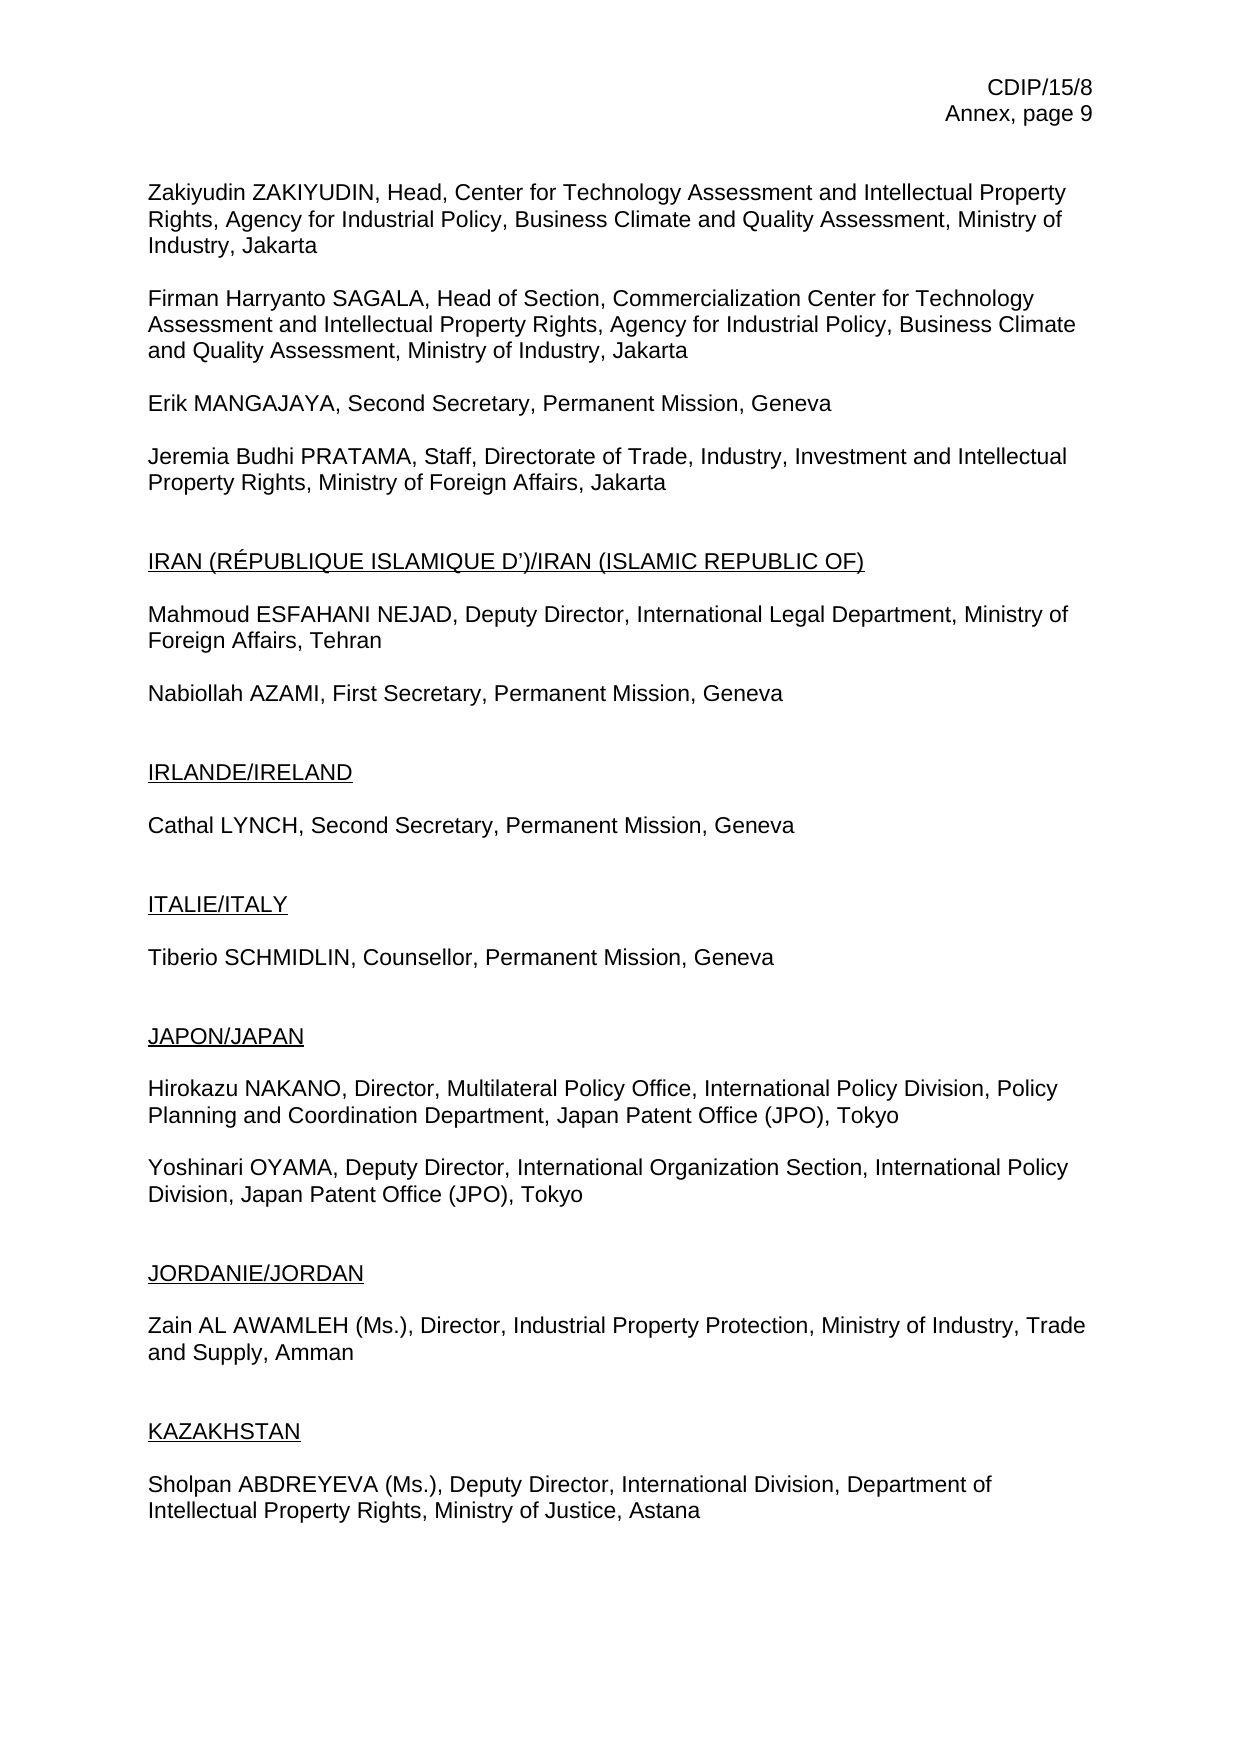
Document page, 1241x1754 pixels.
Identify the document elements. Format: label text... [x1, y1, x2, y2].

text JORDANIE/JORDAN [148, 1260, 1093, 1286]
text Sholpan ABDREYEVA (Ms.), Deputy Director, International Division, Department of Intellectual Property Rights, Ministry of Justice, Astana [148, 1471, 1093, 1523]
text Tiberio SCHMIDLIN, Counsellor, Permanent Mission, Geneva [148, 943, 1093, 970]
text Hirokazu NAKANO, Director, Multilateral Policy Office, International Policy Division, Policy Planning and Coordination Department, Japan Patent Office (JPO), Tokyo [148, 1075, 1093, 1128]
text Yoshinari OYAMA, Deputy Director, International Organization Section, International Policy Division, Japan Patent Office (JPO), Tokyo [148, 1154, 1093, 1207]
text IRAN (RÉPUBLIQUE ISLAMIQUE D’)/IRAN (ISLAMIC REPUBLIC OF) [148, 548, 1093, 574]
text IRLANDE/IRELAND [148, 759, 1093, 785]
text Erik MANGAJAYA, Second Secretary, Permanent Mission, Geneva [148, 390, 1093, 416]
text Cathal LYNCH, Second Secretary, Permanent Mission, Geneva [148, 812, 1093, 838]
text Mahmoud ESFAHANI NEJAD, Deputy Director, International Legal Department, Ministry of Foreign Affairs, Tehran [148, 601, 1093, 654]
text Zakiyudin ZAKIYUDIN, Head, Center for Technology Assessment and Intellectual Property Rights, Agency for Industrial Policy, Business Climate and Quality Assessment, Ministry of Industry, Jakarta [148, 179, 1093, 258]
text Jeremia Budhi PRATAMA, Staff, Directorate of Trade, Industry, Investment and Intellectual Property Rights, Ministry of Foreign Affairs, Jakarta [148, 443, 1093, 496]
text ITALIE/ITALY [148, 891, 1093, 917]
text Nabiollah AZAMI, First Secretary, Permanent Mission, Geneva [148, 680, 1093, 706]
text KAZAKHSTAN [148, 1418, 1093, 1444]
text Firman Harryanto SAGALA, Head of Section, Commercialization Center for Technology Assessment and Intellectual Property Rights, Agency for Industrial Policy, Business Climate and Quality Assessment, Ministry of Industry, Jakarta [148, 285, 1093, 364]
text Zain AL AWAMLEH (Ms.), Director, Industrial Property Protection, Ministry of Industry, Trade and Supply, Amman [148, 1312, 1093, 1365]
text JAPON/JAPAN [148, 1023, 1093, 1049]
